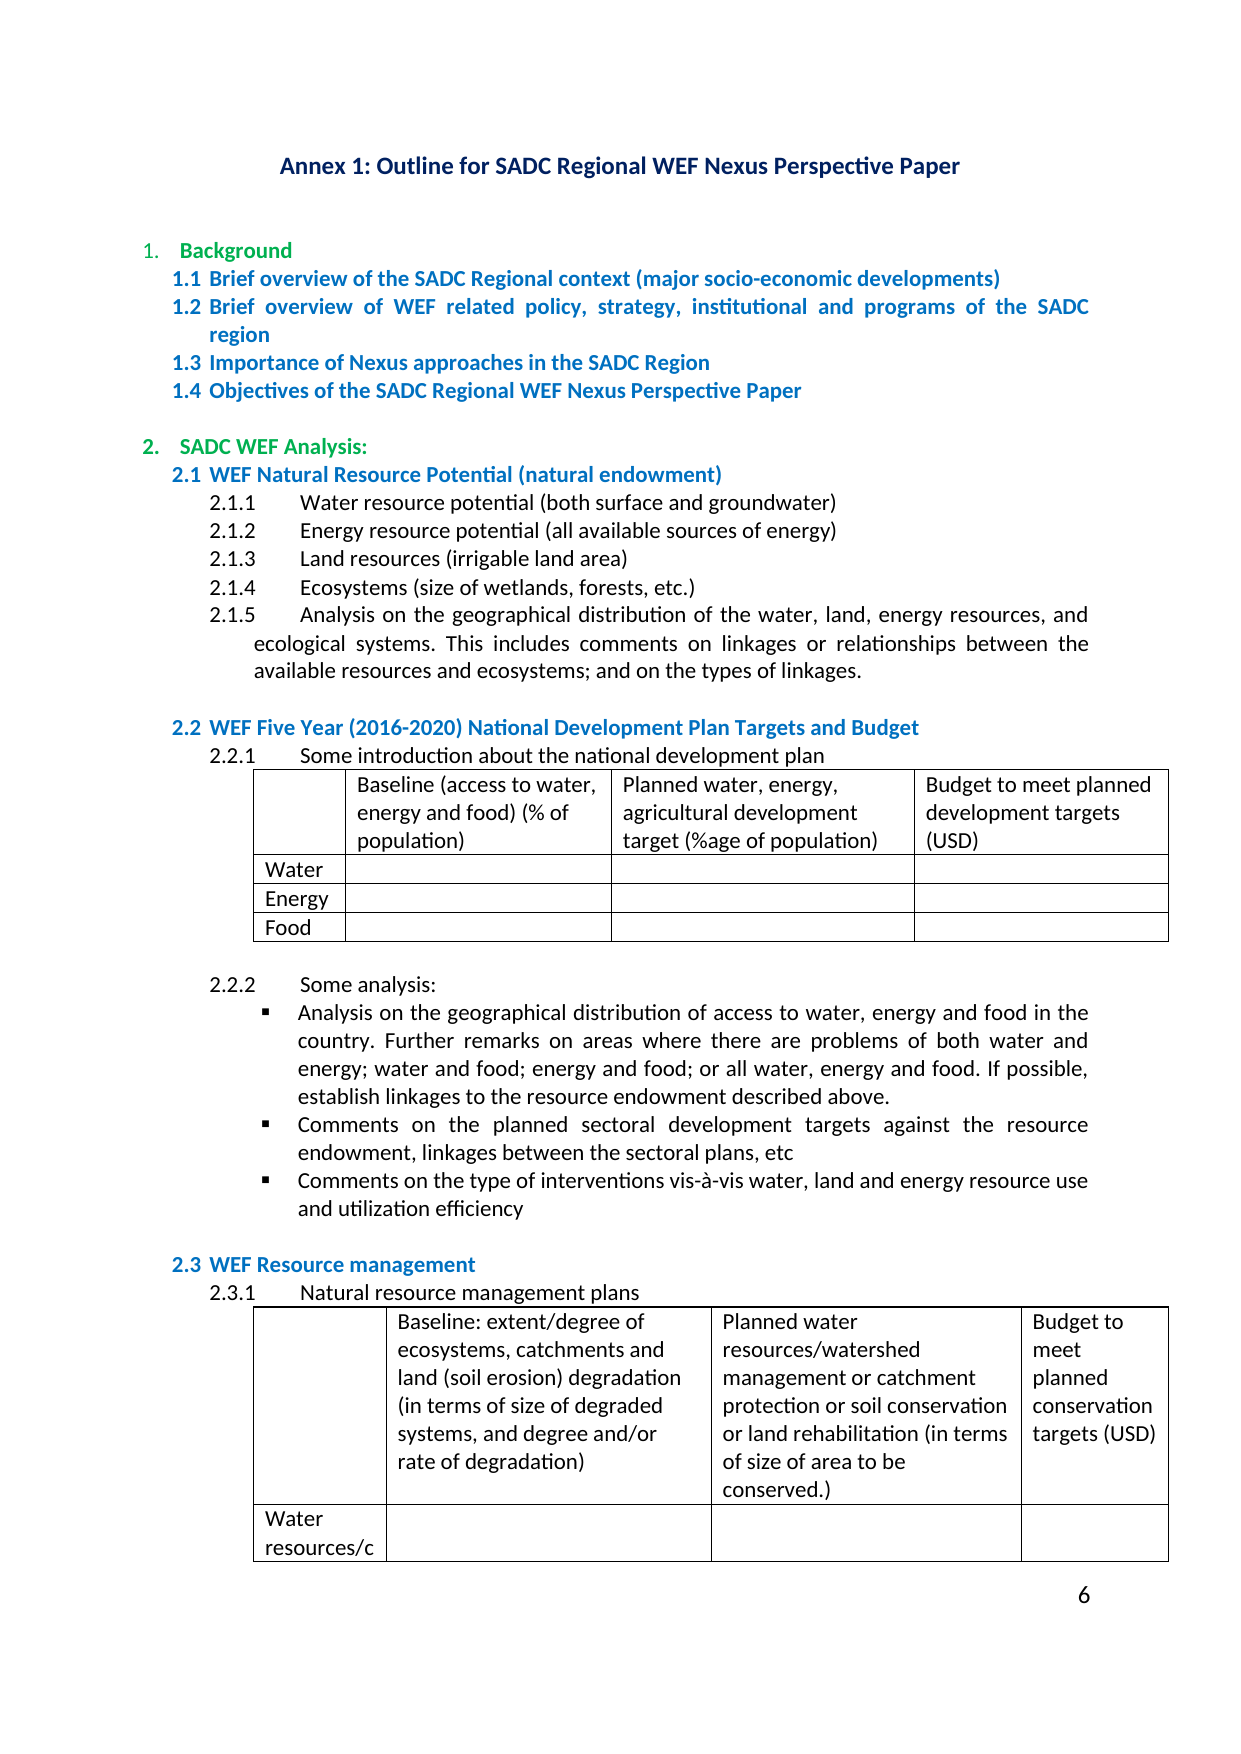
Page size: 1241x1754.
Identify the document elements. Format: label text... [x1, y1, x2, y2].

list Water resource potential (both surface and groundwater) [209, 488, 1090, 517]
table_header Baseline: extent/degree of ecosystems, catchments and land (soil erosion) degradation (in terms of size of degraded systems, and degree and/or rate of degradation) [387, 1308, 711, 1503]
list Analysis on the geographical distribution of access to water, energy and food in the country. Further remarks on areas where there are problems of both water and energy; water and food; energy and food; or all water, energy and food. If possible, establish linkages to the resource endowment described above. [260, 998, 1090, 1110]
table_cell Energy [254, 884, 345, 912]
table_header Planned water resources/watershed management or catchment protection or soil conservation or land rehabilitation (in terms of size of area to be conserved.) [712, 1308, 1021, 1503]
table_cell [915, 855, 1168, 883]
table_cell [346, 913, 611, 941]
list WEF Five Year (2016-2020) National Development Plan Targets and Budget [172, 713, 1090, 741]
table_header [254, 770, 345, 854]
table_cell [915, 913, 1168, 941]
list Some analysis: [209, 970, 1090, 998]
table_cell [612, 913, 914, 941]
list WEF Natural Resource Potential (natural endowment) [172, 461, 1090, 488]
list Comments on the planned sectoral development targets against the resource endowment, linkages between the sectoral plans, etc [260, 1110, 1090, 1166]
list Brief overview of WEF related policy, strategy, institutional and programs of the SADC region [172, 292, 1090, 348]
table_header Planned water, energy, agricultural development target (%age of population) [612, 770, 914, 854]
list Background [142, 236, 1090, 264]
list Energy resource potential (all available sources of energy) [209, 517, 1090, 544]
table_cell [612, 884, 914, 912]
list Some introduction about the national development plan [209, 741, 1090, 769]
list Ecosystems (size of wetlands, forests, etc.) [209, 573, 1090, 601]
table_cell [1022, 1505, 1168, 1561]
list Natural resource management plans [209, 1278, 1090, 1306]
table_cell [346, 884, 611, 912]
table_header Baseline (access to water, energy and food) (% of population) [346, 770, 611, 854]
table_cell [346, 855, 611, 883]
list Importance of Nexus approaches in the SADC Region [172, 348, 1090, 376]
table_cell Water [254, 855, 345, 883]
list Land resources (irrigable land area) [209, 544, 1090, 573]
subtitle Annex 1: Outline for SADC Regional WEF Nexus Perspective Paper [150, 150, 1090, 181]
list Analysis on the geographical distribution of the water, land, energy resources, and ecological systems. This includes comments on linkages or relationships between the available resources and ecosystems; and on the types of linkages. [209, 601, 1090, 685]
table_header Budget to meet planned development targets (USD) [915, 770, 1168, 854]
list SADC WEF Analysis: [142, 432, 1090, 461]
table_cell [387, 1505, 711, 1561]
table_header Budget to meet planned conservation targets (USD) [1022, 1308, 1168, 1503]
table_cell Food [254, 913, 345, 941]
table_cell [712, 1505, 1021, 1561]
list Comments on the type of interventions vis-à-vis water, land and energy resource use and utilization efficiency [260, 1166, 1090, 1222]
list WEF Resource management [172, 1250, 1090, 1278]
list Brief overview of the SADC Regional context (major socio-economic developments) [172, 264, 1090, 292]
list Objectives of the SADC Regional WEF Nexus Perspective Paper [172, 376, 1090, 404]
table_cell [254, 1505, 386, 1561]
table_cell [612, 855, 914, 883]
table_cell [915, 884, 1168, 912]
table_header [254, 1308, 386, 1503]
